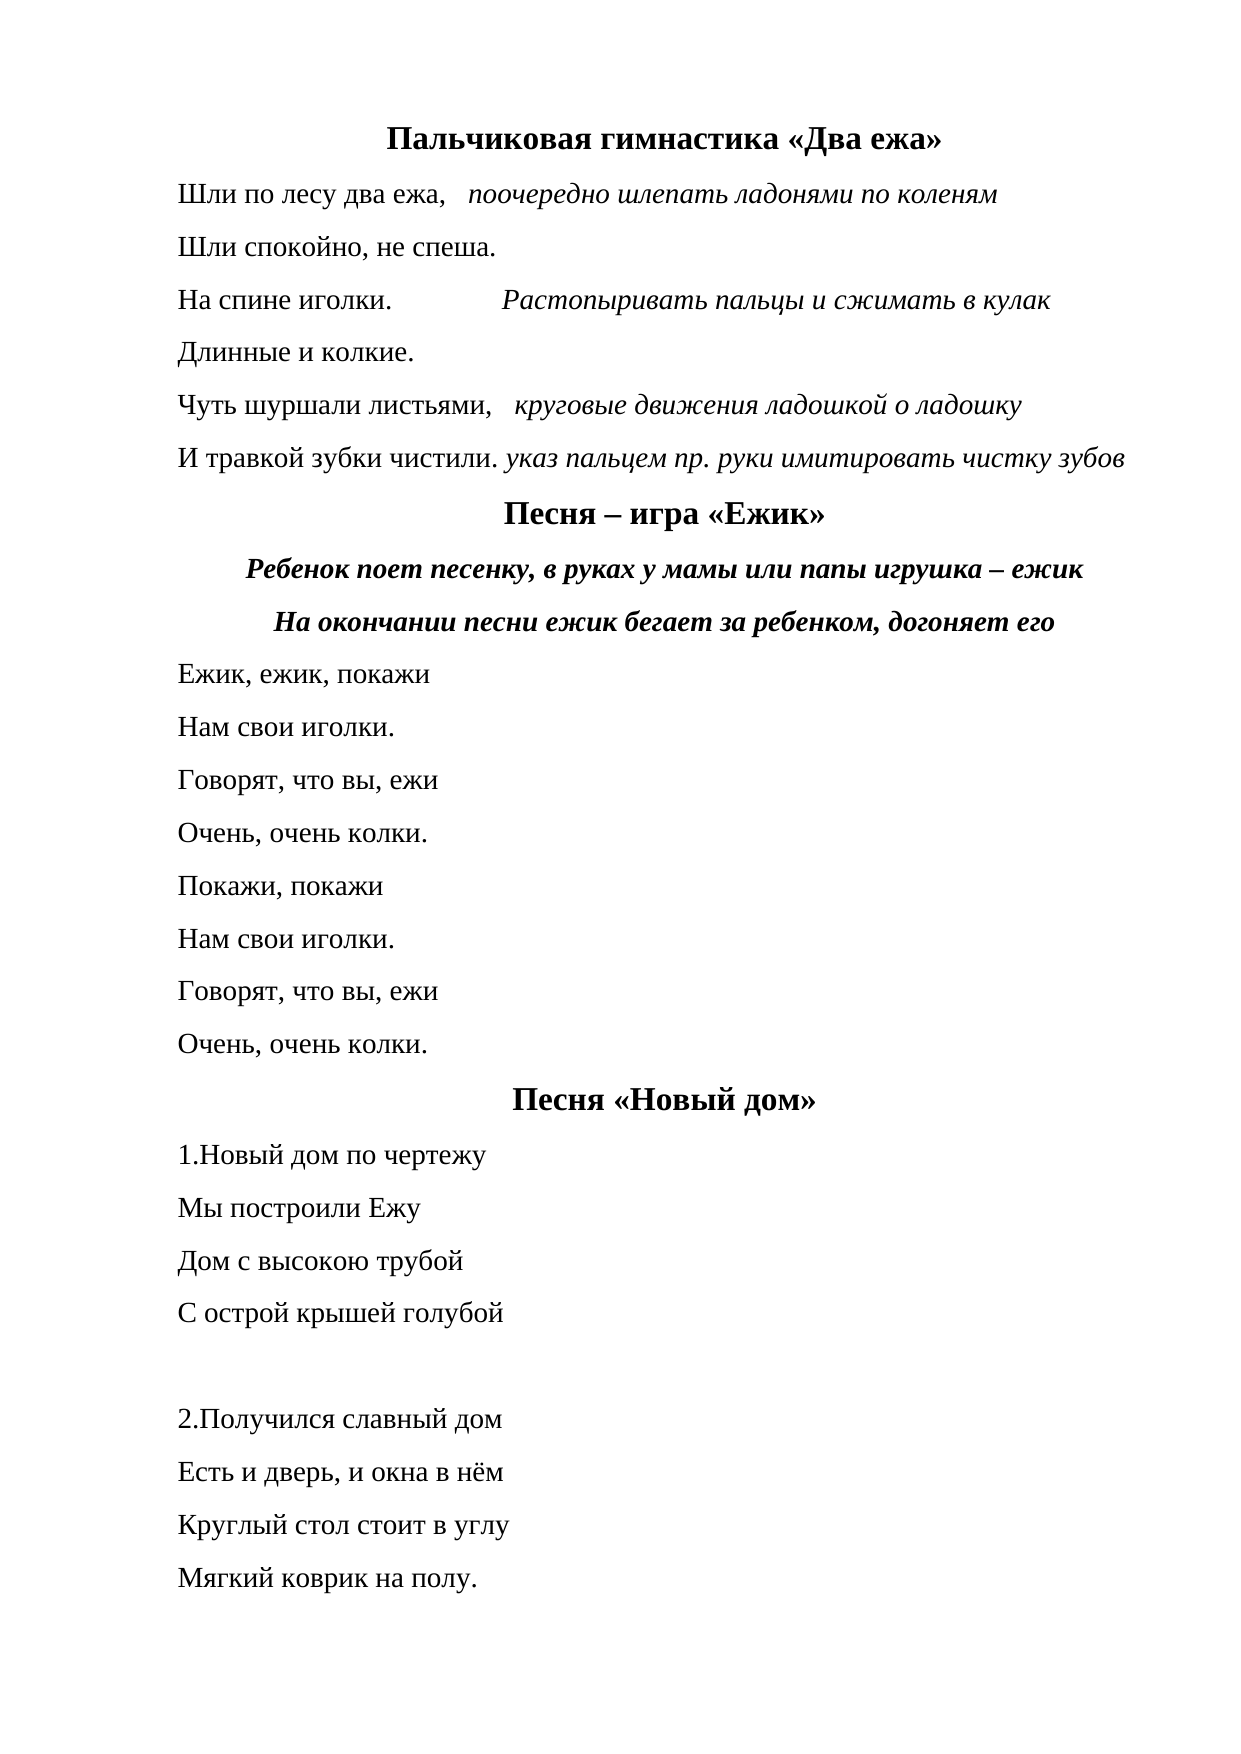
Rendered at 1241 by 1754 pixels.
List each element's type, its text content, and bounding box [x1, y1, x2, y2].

text Дом с высокою трубой [177, 1243, 1152, 1276]
text Длинные и колкие. [177, 334, 1152, 368]
text Очень, очень колки. [177, 1026, 1152, 1060]
text Шли спокойно, не спеша. [177, 229, 1152, 262]
text Говорят, что вы, ежи [177, 762, 1152, 796]
text Песня – игра «Ежик» [177, 493, 1152, 531]
text Ребенок поет песенку, в руках у мамы или папы игрушка – ежик [177, 551, 1152, 584]
text С острой крышей голубой [177, 1296, 1152, 1329]
text Есть и дверь, и окна в нём [177, 1454, 1152, 1488]
text Круглый стол стоит в углу [177, 1507, 1152, 1540]
text На спине иголки. Растопыривать пальцы и сжимать в кулак [177, 282, 1152, 315]
text На окончании песни ежик бегает за ребенком, догоняет его [177, 604, 1152, 637]
text 2.Получился славный дом [177, 1401, 1152, 1435]
text 1.Новый дом по чертежу [177, 1137, 1152, 1171]
text Говорят, что вы, ежи [177, 973, 1152, 1007]
text Шли по лесу два ежа, поочередно шлепать ладонями по коленям [177, 176, 1152, 210]
text Мягкий коврик на полу. [177, 1560, 1152, 1593]
text Мы построили Ежу [177, 1190, 1152, 1223]
text Ежик, ежик, покажи [177, 657, 1152, 690]
text Нам свои иголки. [177, 709, 1152, 743]
text Нам свои иголки. [177, 921, 1152, 954]
text Очень, очень колки. [177, 815, 1152, 849]
text Песня «Новый дом» [177, 1079, 1152, 1117]
text Покажи, покажи [177, 868, 1152, 901]
text Чуть шуршали листьями, круговые движения ладошкой о ладошку [177, 387, 1152, 421]
text И травкой зубки чистили. указ пальцем пр. руки имитировать чистку зубов [177, 440, 1152, 474]
text Пальчиковая гимнастика «Два ежа» [177, 118, 1152, 156]
